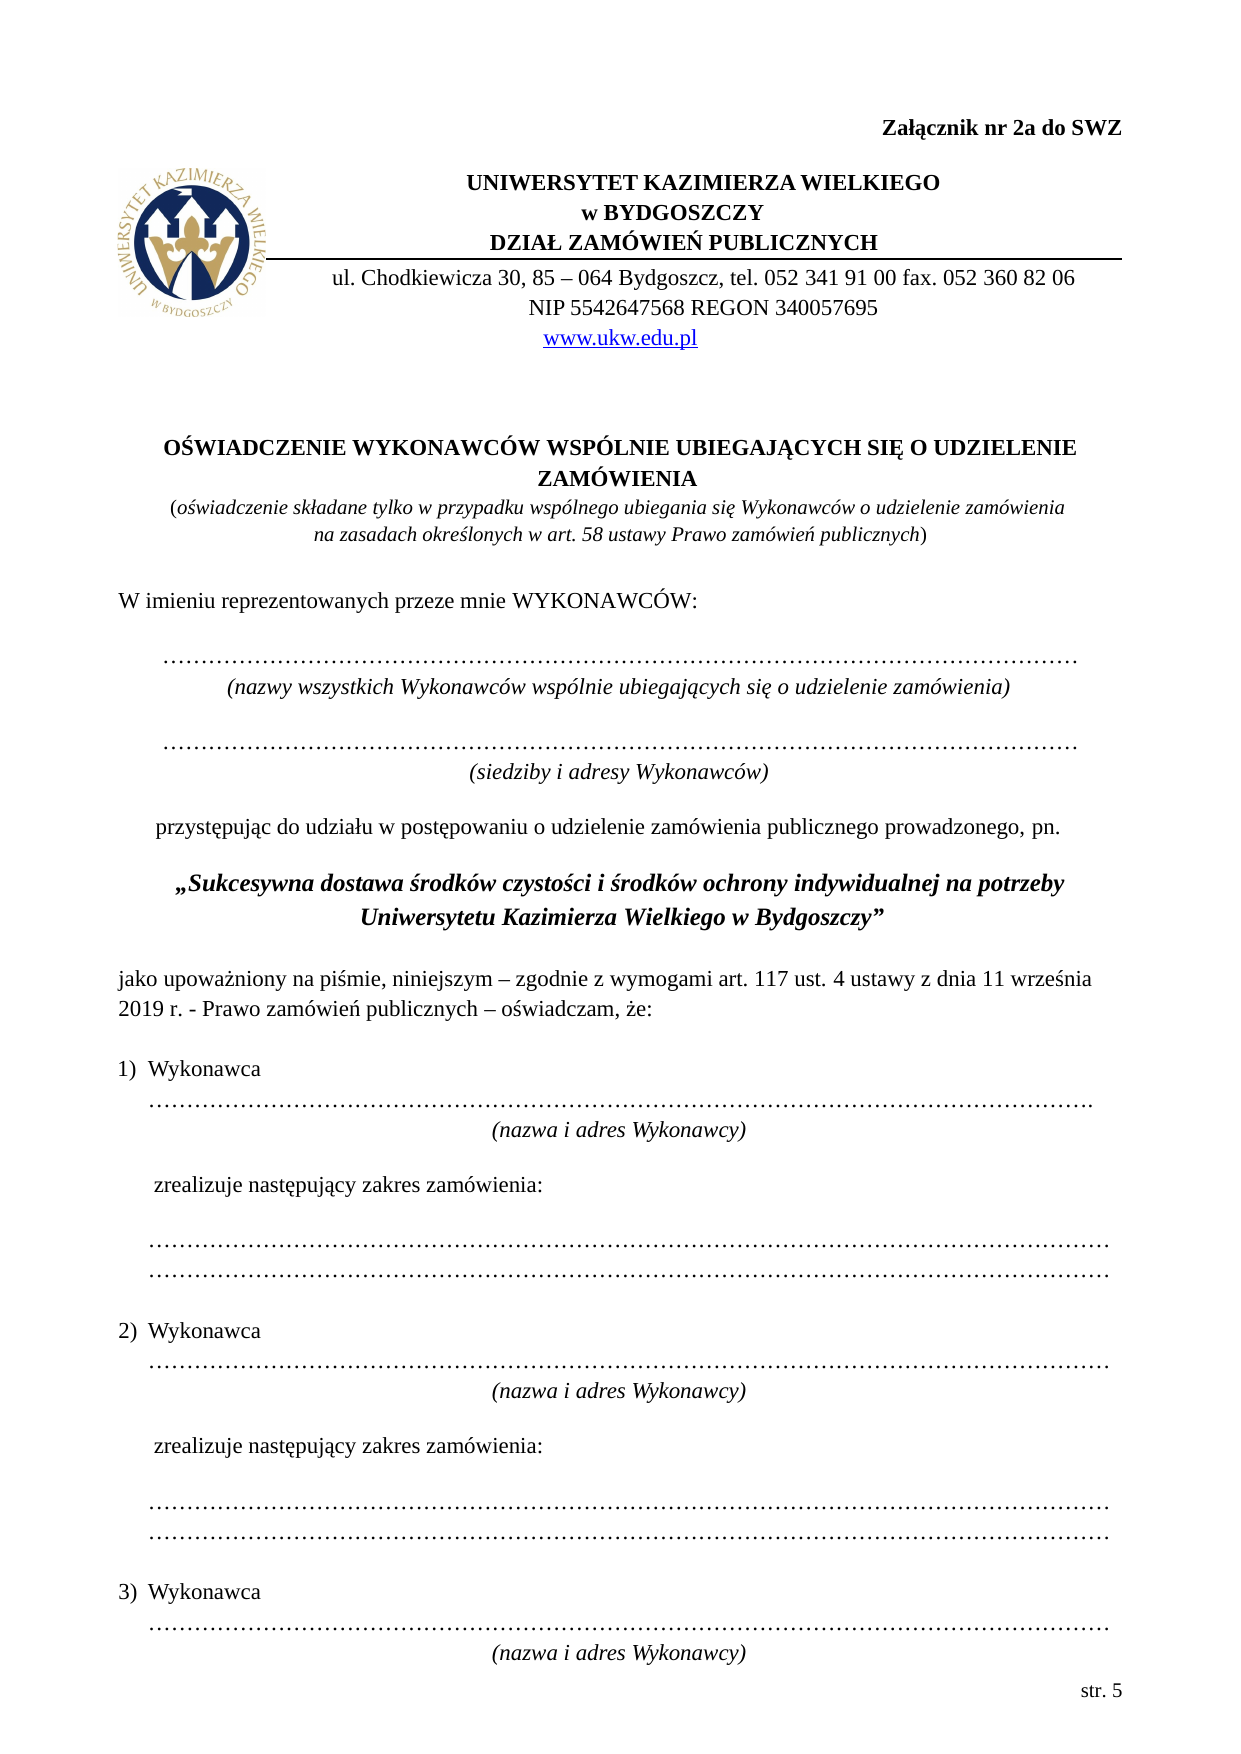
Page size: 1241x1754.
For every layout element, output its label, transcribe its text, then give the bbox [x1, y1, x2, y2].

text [148, 1432, 1122, 1459]
text przystępując do udziału w postępowaniu o udzielenie zamówienia publicznego prowadzonego, pn. [118, 813, 1122, 840]
text NIP 5542647568 REGON 340057695 [118, 294, 1122, 320]
text jako upoważniony na piśmie, niniejszym – zgodnie z wymogami art. 117 ust. 4 ustawy z dnia 11 września 2019 r. - Prawo zamówień publicznych – oświadczam, że: [118, 965, 1122, 1021]
text Załącznik nr 2a do SWZ [118, 114, 1122, 140]
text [148, 1518, 1122, 1544]
list Wykonawca ……………………………………………………………………………………………………………… [118, 1317, 1122, 1373]
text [148, 1488, 1122, 1514]
list Wykonawca ……………………………………………………………………………………………………………… [118, 1578, 1122, 1635]
text (siedziby i adresy Wykonawców) [118, 758, 1122, 784]
picture [117, 168, 266, 317]
text (nazwa i adres Wykonawcy) [118, 1377, 1122, 1404]
list Wykonawca ……………………………………………………………………………………………………………. [117, 1055, 1122, 1112]
text ………………………………………………………………………………………………………… [118, 642, 1122, 669]
text DZIAŁ ZAMÓWIEŃ PUBLICZNYCH [266, 229, 1122, 258]
text ……………………………………………………………………………………………………………… [148, 1256, 1122, 1283]
text zrealizuje następujący zakres zamówienia: [148, 1171, 1122, 1197]
text (nazwa i adres Wykonawcy) [118, 1116, 1122, 1142]
text W imieniu reprezentowanych przeze mnie WYKONAWCÓW: [118, 587, 1122, 614]
text OŚWIADCZENIE WYKONAWCÓW WSPÓLNIE UBIEGAJĄCYCH SIĘ O UDZIELENIE ZAMÓWIENIA (oświadczenie składane tylko w przypadku wspólnego ubiegania się Wykonawców o udzielenie zamówienia na zasadach określonych w art. 58 ustawy Prawo zamówień publicznych) [118, 434, 1122, 546]
text (nazwy wszystkich Wykonawców wspólnie ubiegających się o udzielenie zamówienia) [118, 673, 1122, 699]
text w BYDGOSZCZY [266, 199, 1122, 225]
text ……………………………………………………………………………………………………………… [148, 1226, 1122, 1253]
text www.ukw.edu.pl [118, 324, 1122, 350]
text ………………………………………………………………………………………………………… [118, 728, 1122, 754]
text UNIWERSYTET KAZIMIERZA WIELKIEGO [266, 169, 1122, 195]
text „Sukcesywna dostawa środków czystości i środków ochrony indywidualnej na potrzeby Uniwersytetu Kazimierza Wielkiego w Bydgoszczy” [118, 868, 1122, 930]
text ul. Chodkiewicza 30, 85 – 064 Bydgoszcz, tel. 052 341 91 00 fax. 052 360 82 06 [266, 264, 1122, 290]
text (nazwa i adres Wykonawcy) [118, 1639, 1122, 1665]
